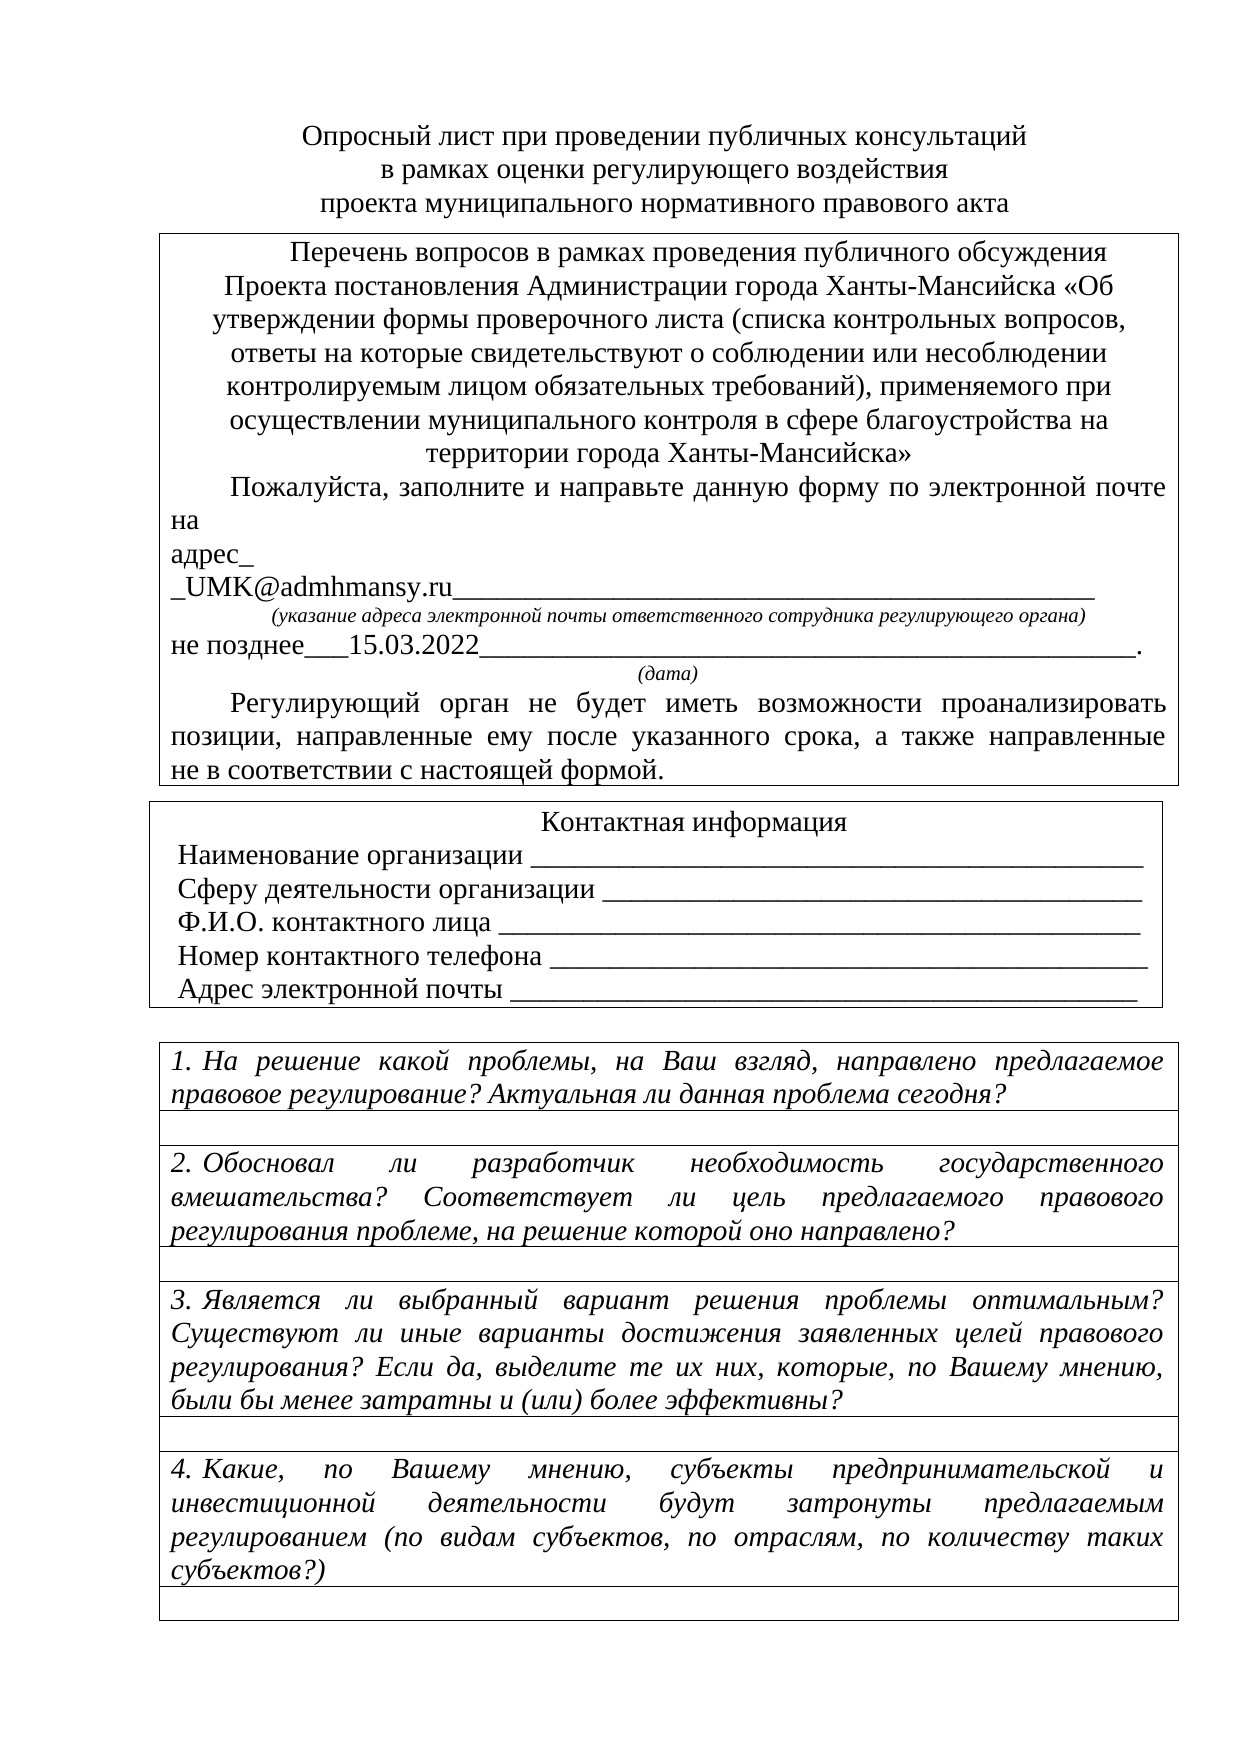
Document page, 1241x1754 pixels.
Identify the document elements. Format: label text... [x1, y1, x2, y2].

text в рамках оценки регулирующего воздействия [177, 152, 1152, 185]
text Адрес электронной почты ___________________________________________ [150, 968, 1162, 1007]
table_cell [160, 1417, 1178, 1451]
text Контактная информация [150, 802, 1162, 837]
text Ф.И.О. контактного лица ____________________________________________ [177, 904, 1152, 938]
table_cell 3. Является ли выбранный вариант решения проблемы оптимальным? Существуют ли иные варианты достижения заявленных целей правового регулирования? Если да, выделите те их них, которые, по Вашему мнению, были бы менее затратны и (или) более эффективны? [160, 1282, 1178, 1416]
text проекта муниципального нормативного правового акта [177, 185, 1152, 219]
table_header 1. На решение какой проблемы, на Ваш взгляд, направлено предлагаемое правовое регулирование? Актуальная ли данная проблема сегодня? [160, 1043, 1178, 1110]
text Опросный лист при проведении публичных консультаций [177, 118, 1152, 152]
text Номер контактного телефона _________________________________________ [177, 938, 1152, 968]
table_cell 4. Какие, по Вашему мнению, субъекты предпринимательской и инвестиционной деятельности будут затронуты предлагаемым регулированием (по видам субъектов, по отраслям, по количеству таких субъектов?) [160, 1452, 1178, 1586]
table_cell 2. Обосновал ли разработчик необходимость государственного вмешательства? Соответствует ли цель предлагаемого правового регулирования проблеме, на решение которой оно направлено? [160, 1146, 1178, 1246]
table_cell [160, 1247, 1178, 1281]
table_header Перечень вопросов в рамках проведения публичного обсуждения Проекта постановления Администрации города Ханты-Мансийска «Об утверждении формы проверочного листа (списка контрольных вопросов, ответы на которые свидетельствуют о соблюдении или несоблюдении контролируемым лицом обязательных требований), применяемого при осуществлении муниципального контроля в сфере благоустройства на территории города Ханты-Мансийска» Пожалуйста, заполните и направьте данную форму по электронной почте на адрес__UMK@admhmansy.ru____________________________________________ (указание адреса электронной почты ответственного сотрудника регулирующего органа) не позднее___15.03.2022_____________________________________________. (дата) Регулирующий орган не будет иметь возможности проанализировать позиции, направленные ему после указанного срока, а также направленные не в соответствии с настоящей формой. [160, 234, 1178, 785]
table_cell [160, 1587, 1178, 1620]
text Наименование организации __________________________________________ [177, 837, 1152, 871]
table_cell [160, 1111, 1178, 1144]
text Сферу деятельности организации _____________________________________ [177, 871, 1152, 904]
